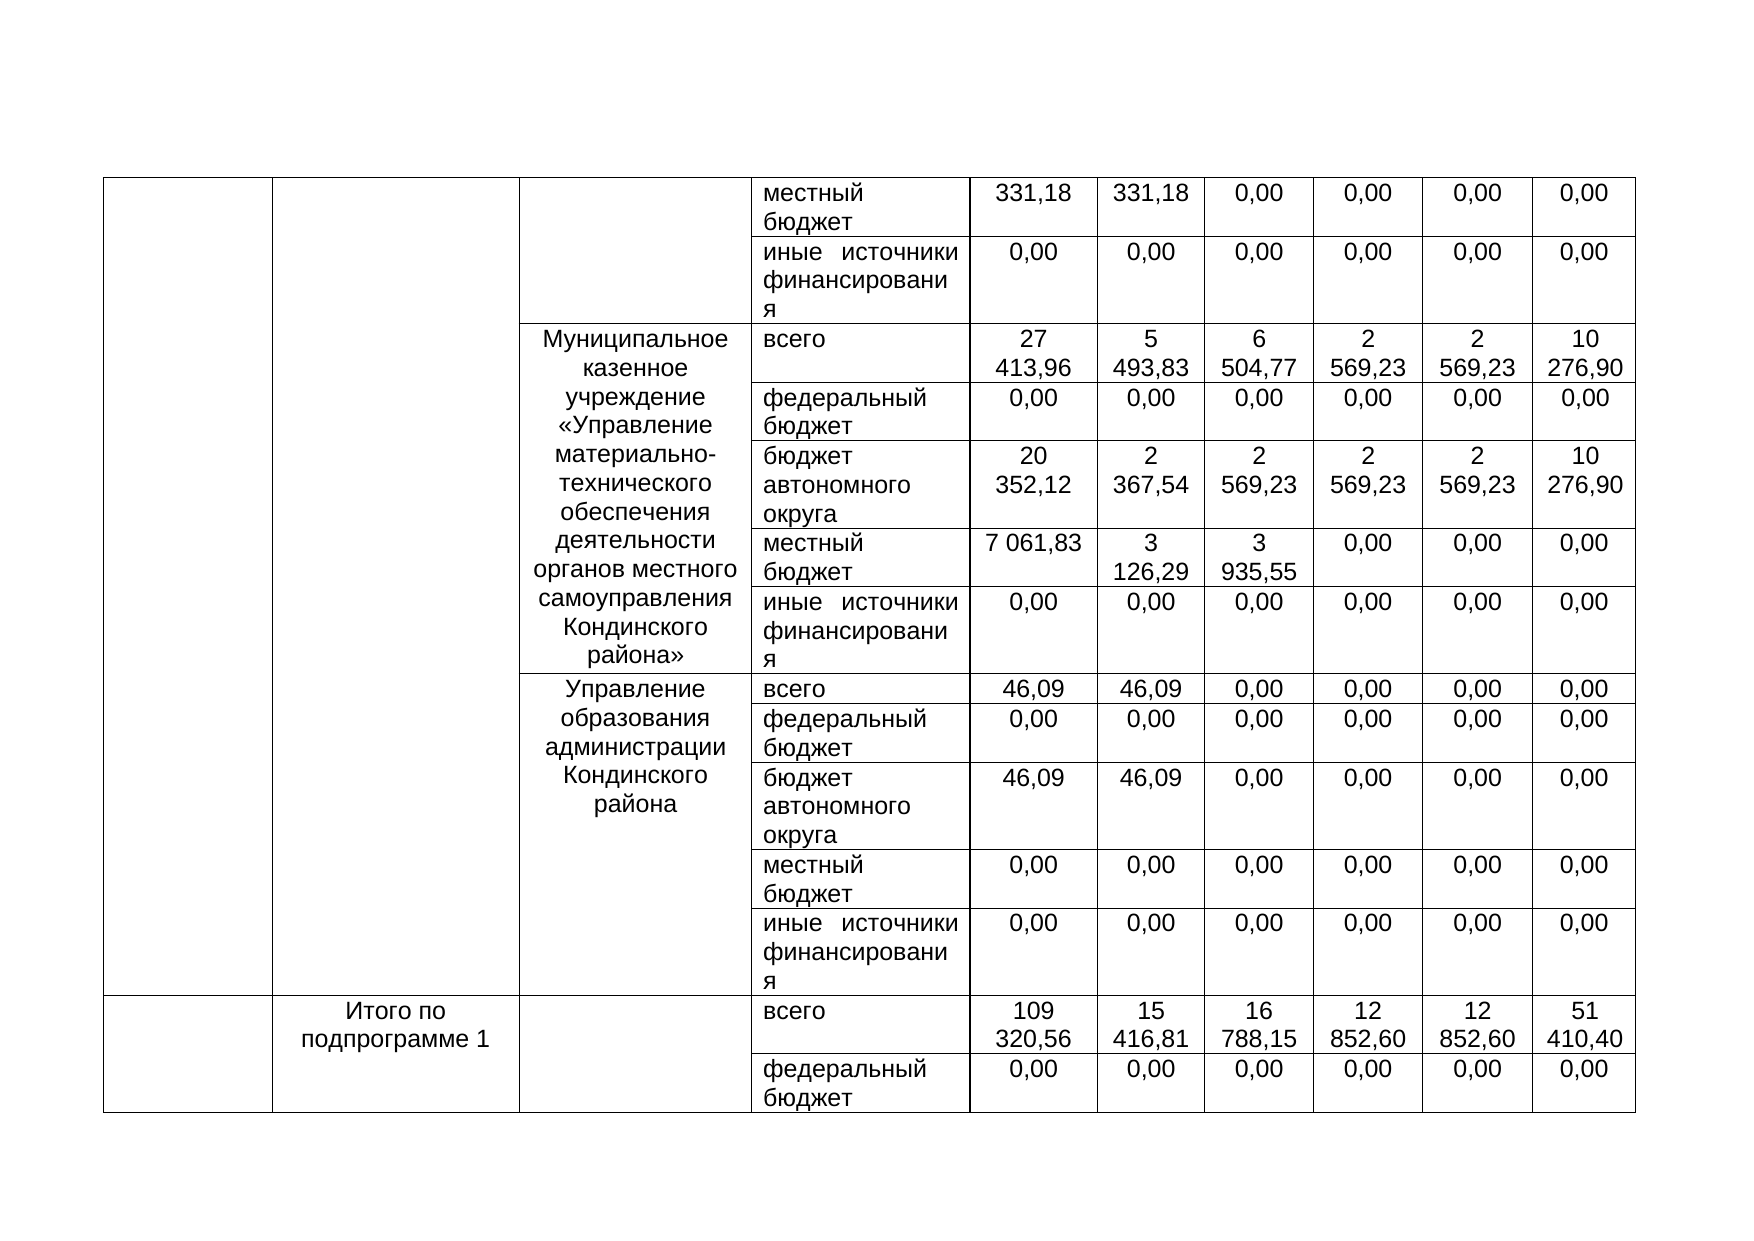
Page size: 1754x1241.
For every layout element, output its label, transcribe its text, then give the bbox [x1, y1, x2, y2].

table_cell 0,00 [1205, 178, 1313, 236]
table_cell федеральный бюджет [752, 704, 969, 762]
table_cell 0,00 [971, 850, 1097, 907]
table_cell 0,00 [1314, 178, 1422, 236]
table_cell 46,09 [971, 763, 1097, 849]
table_cell 0,00 [1205, 237, 1313, 323]
table_cell бюджет автономного округа [752, 763, 969, 849]
table_cell 2 569,23 [1423, 441, 1532, 527]
table_cell 109 320,56 [971, 996, 1097, 1053]
table_cell 10 276,90 [1533, 441, 1635, 527]
table_cell 0,00 [1533, 763, 1635, 849]
table_cell 2 569,23 [1423, 324, 1532, 382]
table_cell 2 367,54 [1098, 441, 1204, 527]
table_cell 20 352,12 [971, 441, 1097, 527]
table_cell 2 569,23 [1314, 324, 1422, 382]
table_cell 10 276,90 [1533, 324, 1635, 382]
table_cell 0,00 [971, 383, 1097, 440]
table_cell 0,00 [1098, 909, 1204, 995]
table_cell всего [752, 324, 969, 382]
table_cell 0,00 [1533, 674, 1635, 703]
table_cell 331,18 [971, 178, 1097, 236]
table_cell [104, 996, 272, 1112]
table_cell 331,18 [1098, 178, 1204, 236]
table_cell бюджет автономного округа [752, 441, 969, 527]
table_cell 12 852,60 [1423, 996, 1532, 1053]
table_cell 0,00 [1314, 529, 1422, 586]
table_cell 46,09 [1098, 674, 1204, 703]
table_cell 0,00 [1205, 674, 1313, 703]
table_cell федеральный бюджет [752, 1054, 969, 1112]
table_cell 0,00 [1423, 850, 1532, 907]
table_cell 0,00 [1314, 587, 1422, 673]
table_cell 0,00 [1533, 909, 1635, 995]
table_cell 0,00 [1098, 850, 1204, 907]
table_cell иные источники финансирования [752, 587, 969, 673]
table_cell 5 493,83 [1098, 324, 1204, 382]
table_cell 0,00 [1423, 704, 1532, 762]
table_cell 0,00 [1205, 909, 1313, 995]
table_cell 0,00 [1314, 763, 1422, 849]
table_cell иные источники финансирования [752, 909, 969, 995]
table_cell 27 413,96 [971, 324, 1097, 382]
table_cell Управление образования администрации Кондинского района [520, 674, 751, 995]
table_cell 15 416,81 [1098, 996, 1204, 1053]
table_cell Муниципальное казенное учреждение «Управление материально-технического обеспечения деятельности органов местного самоуправления Кондинского района» [520, 324, 751, 673]
table_cell 0,00 [1423, 237, 1532, 323]
table_cell 0,00 [1314, 674, 1422, 703]
table_cell Итого по подпрограмме 1 [273, 996, 519, 1112]
table_cell 0,00 [1533, 587, 1635, 673]
table_cell 0,00 [971, 587, 1097, 673]
table_cell 12 852,60 [1314, 996, 1422, 1053]
table_cell 7 061,83 [971, 529, 1097, 586]
table_cell 3 935,55 [1205, 529, 1313, 586]
table_cell иные источники финансирования [752, 237, 969, 323]
table_cell 0,00 [1314, 909, 1422, 995]
table_cell 51 410,40 [1533, 996, 1635, 1053]
table_cell 6 504,77 [1205, 324, 1313, 382]
table_cell всего [752, 674, 969, 703]
table_cell [520, 996, 751, 1112]
table_cell федеральный бюджет [752, 383, 969, 440]
table_cell 0,00 [1205, 704, 1313, 762]
table_cell 0,00 [1533, 850, 1635, 907]
table_cell 0,00 [1423, 587, 1532, 673]
table_cell 16 788,15 [1205, 996, 1313, 1053]
table_cell 0,00 [1205, 1054, 1313, 1112]
table_cell 0,00 [1205, 383, 1313, 440]
table_cell 0,00 [1423, 178, 1532, 236]
table_cell 0,00 [1098, 587, 1204, 673]
table_cell 0,00 [971, 704, 1097, 762]
table_cell 0,00 [1533, 237, 1635, 323]
table_cell 0,00 [1533, 178, 1635, 236]
table_cell всего [752, 996, 969, 1053]
table_cell 0,00 [1205, 850, 1313, 907]
table_cell 0,00 [1314, 850, 1422, 907]
table_cell 0,00 [1533, 529, 1635, 586]
table_cell 0,00 [971, 237, 1097, 323]
table_cell 0,00 [1205, 763, 1313, 849]
table_cell 0,00 [1314, 704, 1422, 762]
table_cell 0,00 [1098, 383, 1204, 440]
table_cell местный бюджет [752, 529, 969, 586]
table_cell 0,00 [1423, 383, 1532, 440]
table_cell 2 569,23 [1205, 441, 1313, 527]
table_cell 0,00 [1423, 763, 1532, 849]
table_cell 0,00 [1423, 909, 1532, 995]
table_cell местный бюджет [752, 178, 969, 236]
table_cell 0,00 [1423, 1054, 1532, 1112]
table_cell 0,00 [1098, 1054, 1204, 1112]
table_cell 46,09 [1098, 763, 1204, 849]
table_cell 2 569,23 [1314, 441, 1422, 527]
table_cell 0,00 [1533, 383, 1635, 440]
table_cell 0,00 [1314, 237, 1422, 323]
table_cell 3 126,29 [1098, 529, 1204, 586]
table_cell 0,00 [971, 909, 1097, 995]
table_cell 0,00 [1314, 383, 1422, 440]
table_cell 0,00 [1533, 704, 1635, 762]
table_cell 0,00 [1098, 704, 1204, 762]
table_cell 0,00 [1098, 237, 1204, 323]
table_cell 0,00 [971, 1054, 1097, 1112]
table_cell 0,00 [1423, 529, 1532, 586]
table_cell 0,00 [1423, 674, 1532, 703]
table_cell 0,00 [1314, 1054, 1422, 1112]
table_cell 0,00 [1533, 1054, 1635, 1112]
table_cell местный бюджет [752, 850, 969, 907]
table_cell 0,00 [1205, 587, 1313, 673]
table_cell 46,09 [971, 674, 1097, 703]
